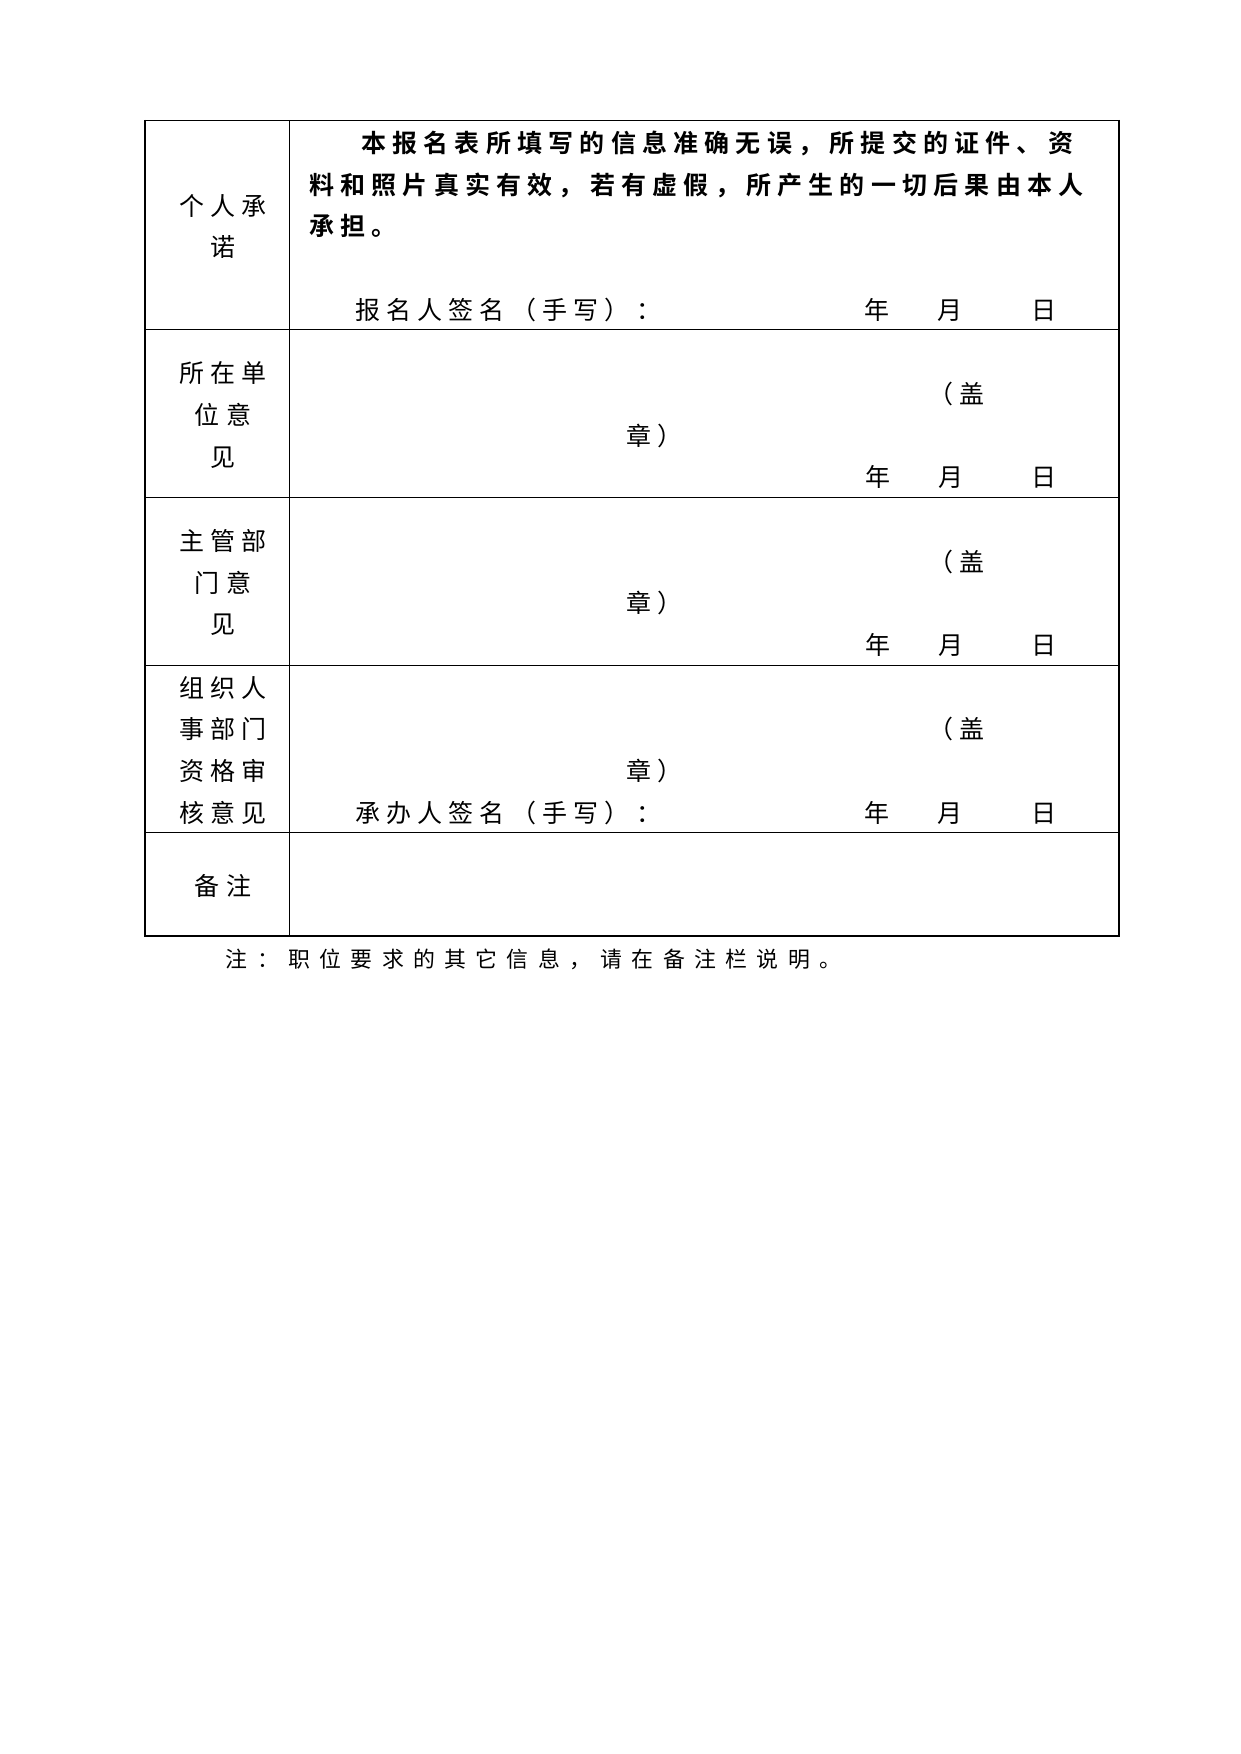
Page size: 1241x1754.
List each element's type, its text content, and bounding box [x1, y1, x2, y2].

table_cell 所在单位意 见 [146, 330, 289, 497]
table_cell [290, 833, 1118, 935]
table_cell 备注 [146, 833, 289, 935]
table_cell 主管部门意 见 [146, 498, 289, 664]
table_cell （盖章） 年 月 日 [290, 330, 1118, 497]
table_cell （盖章） 年 月 日 [290, 498, 1118, 664]
text 注：职位要求的其它信息，请在备注栏说明。 [173, 937, 1090, 979]
table_cell 组织人事部门资格审核意见 [146, 666, 289, 832]
table_cell （盖章） 承办人签名（手写）： 年 月 日 [290, 666, 1118, 832]
table_cell 本报名表所填写的信息准确无误，所提交的证件、资料和照片真实有效，若有虚假，所产生的一切后果由本人承担。 报名人签名（手写）： 年 月 日 [290, 121, 1118, 329]
table_cell 个人承诺 [146, 121, 289, 329]
